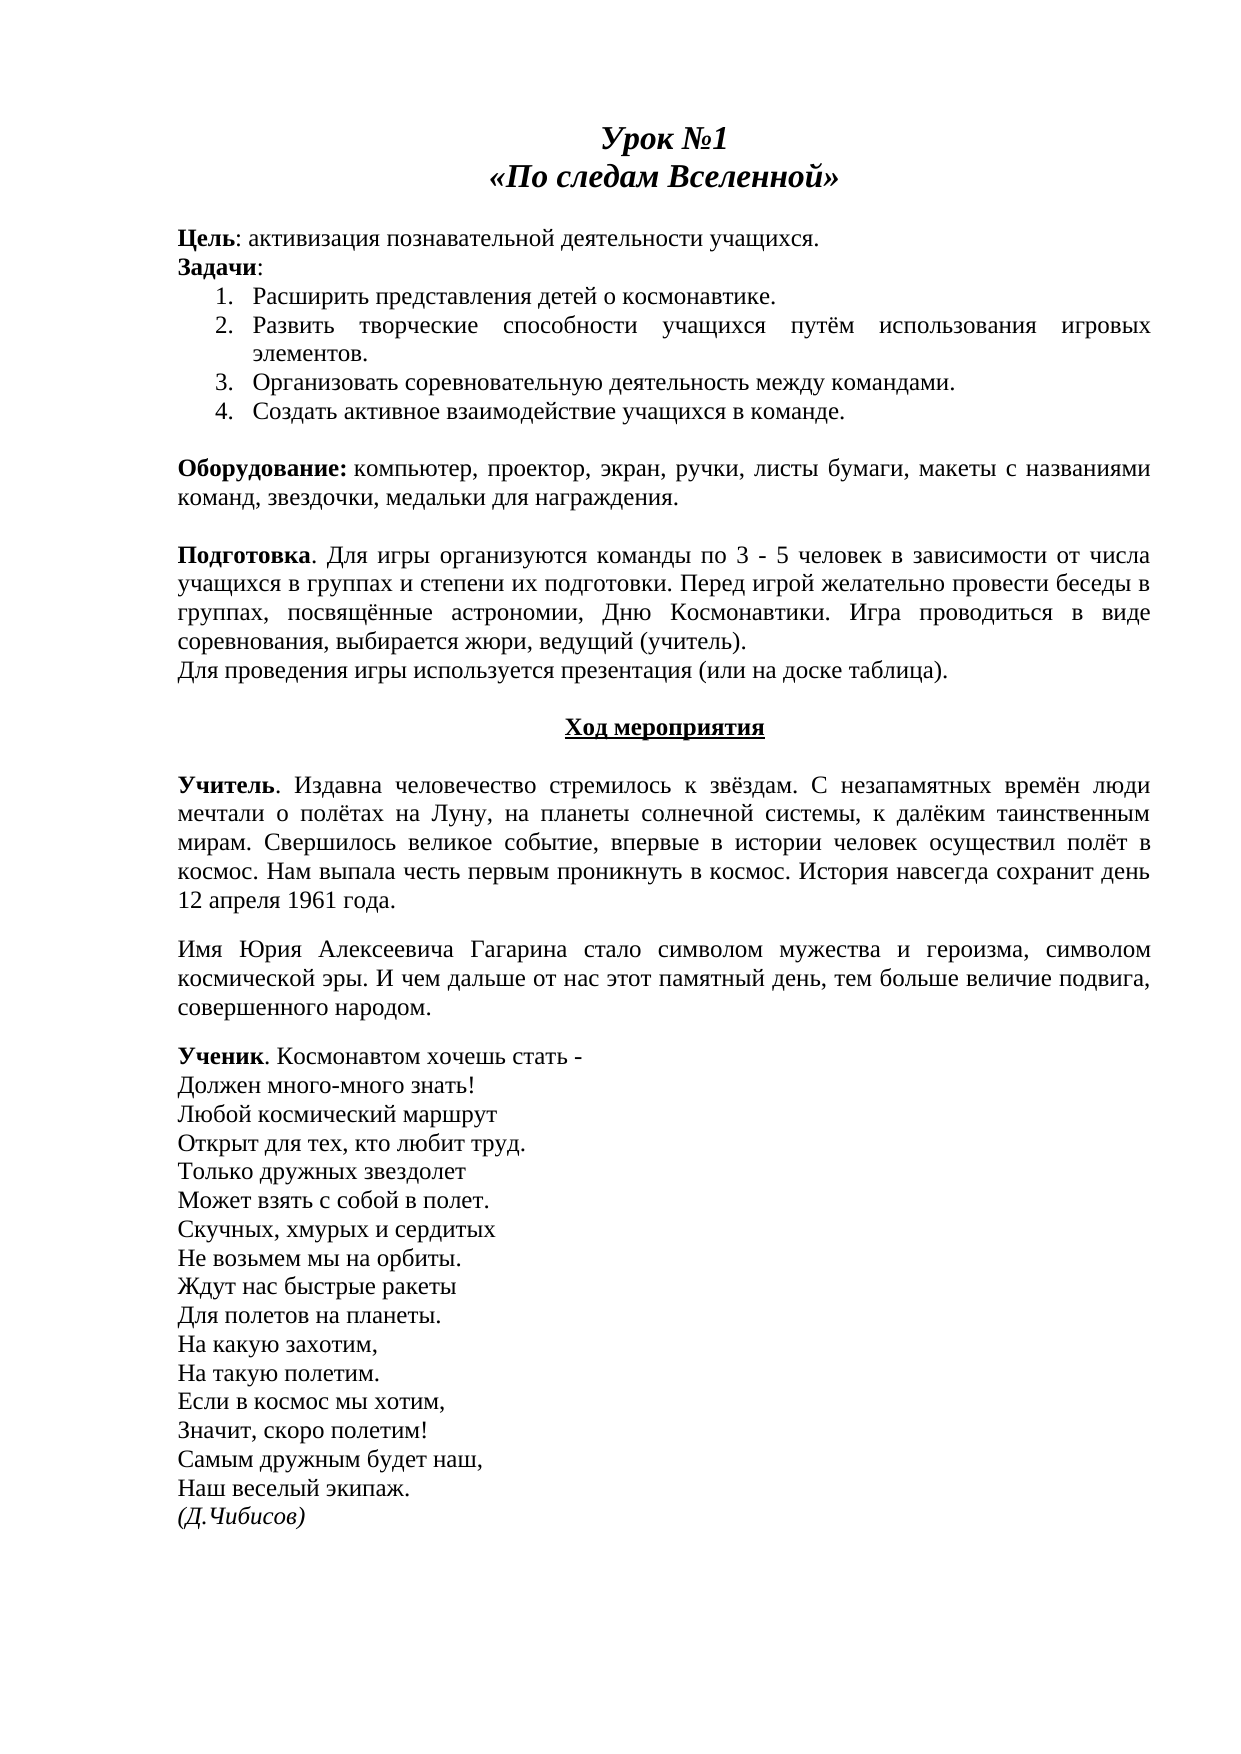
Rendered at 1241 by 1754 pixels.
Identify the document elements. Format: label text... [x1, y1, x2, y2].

list Организовать соревновательную деятельность между командами. [215, 367, 1152, 396]
list Развить творческие способности учащихся путём использования игровых элементов. [215, 310, 1152, 367]
text Цель: активизация познавательной деятельности учащихся. [177, 223, 1152, 252]
text «По следам Вселенной» [177, 156, 1152, 195]
text Задачи: [177, 252, 1152, 281]
list Расширить представления детей о космонавтике. [215, 281, 1152, 310]
text Подготовка. Для игры организуются команды по 3 - 5 человек в зависимости от числа учащихся в группах и степени их подготовки. Перед игрой желательно провести беседы в группах, посвящённые астрономии, Дню Космонавтики. Игра проводиться в виде соревнования, выбирается жюри, ведущий (учитель). [177, 540, 1152, 655]
text Для проведения игры используется презентация (или на доске таблица). [177, 655, 1152, 683]
text Оборудование: компьютер, проектор, экран, ручки, листы бумаги, макеты с названиями команд, звездочки, медальки для награждения. [177, 453, 1152, 511]
text Учитель. Издавна человечество стремилось к звёздам. С незапамятных времён люди мечтали о полётах на Луну, на планеты солнечной системы, к далёким таинственным мирам. Свершилось великое событие, впервые в истории человек осуществил полёт в космос. Нам выпала честь первым проникнуть в космос. История навсегда сохранит день 12 апреля 1961 года. [177, 770, 1152, 913]
list Создать активное взаимодействие учащихся в команде. [215, 396, 1152, 425]
text Ход мероприятия [177, 712, 1152, 741]
text Урок №1 [177, 118, 1152, 156]
text Имя Юрия Алексеевича Гагарина стало символом мужества и героизма, символом космической эры. И чем дальше от нас этот памятный день, тем больше величие подвига, совершенного народом. [177, 934, 1152, 1021]
text Ученик. Космонавтом хочешь стать - Должен много-много знать! Любой космический маршрут Открыт для тех, кто любит труд. Только дружных звездолет Может взять с собой в полет. Скучных, хмурых и сердитых Не возьмем мы на орбиты. Ждут нас быстрые ракеты Для полетов на планеты. На какую захотим, На такую полетим. Если в космос мы хотим, Значит, скоро полетим! Самым дружным будет наш, Наш веселый экипаж. (Д.Чибисов) [177, 1041, 1152, 1530]
